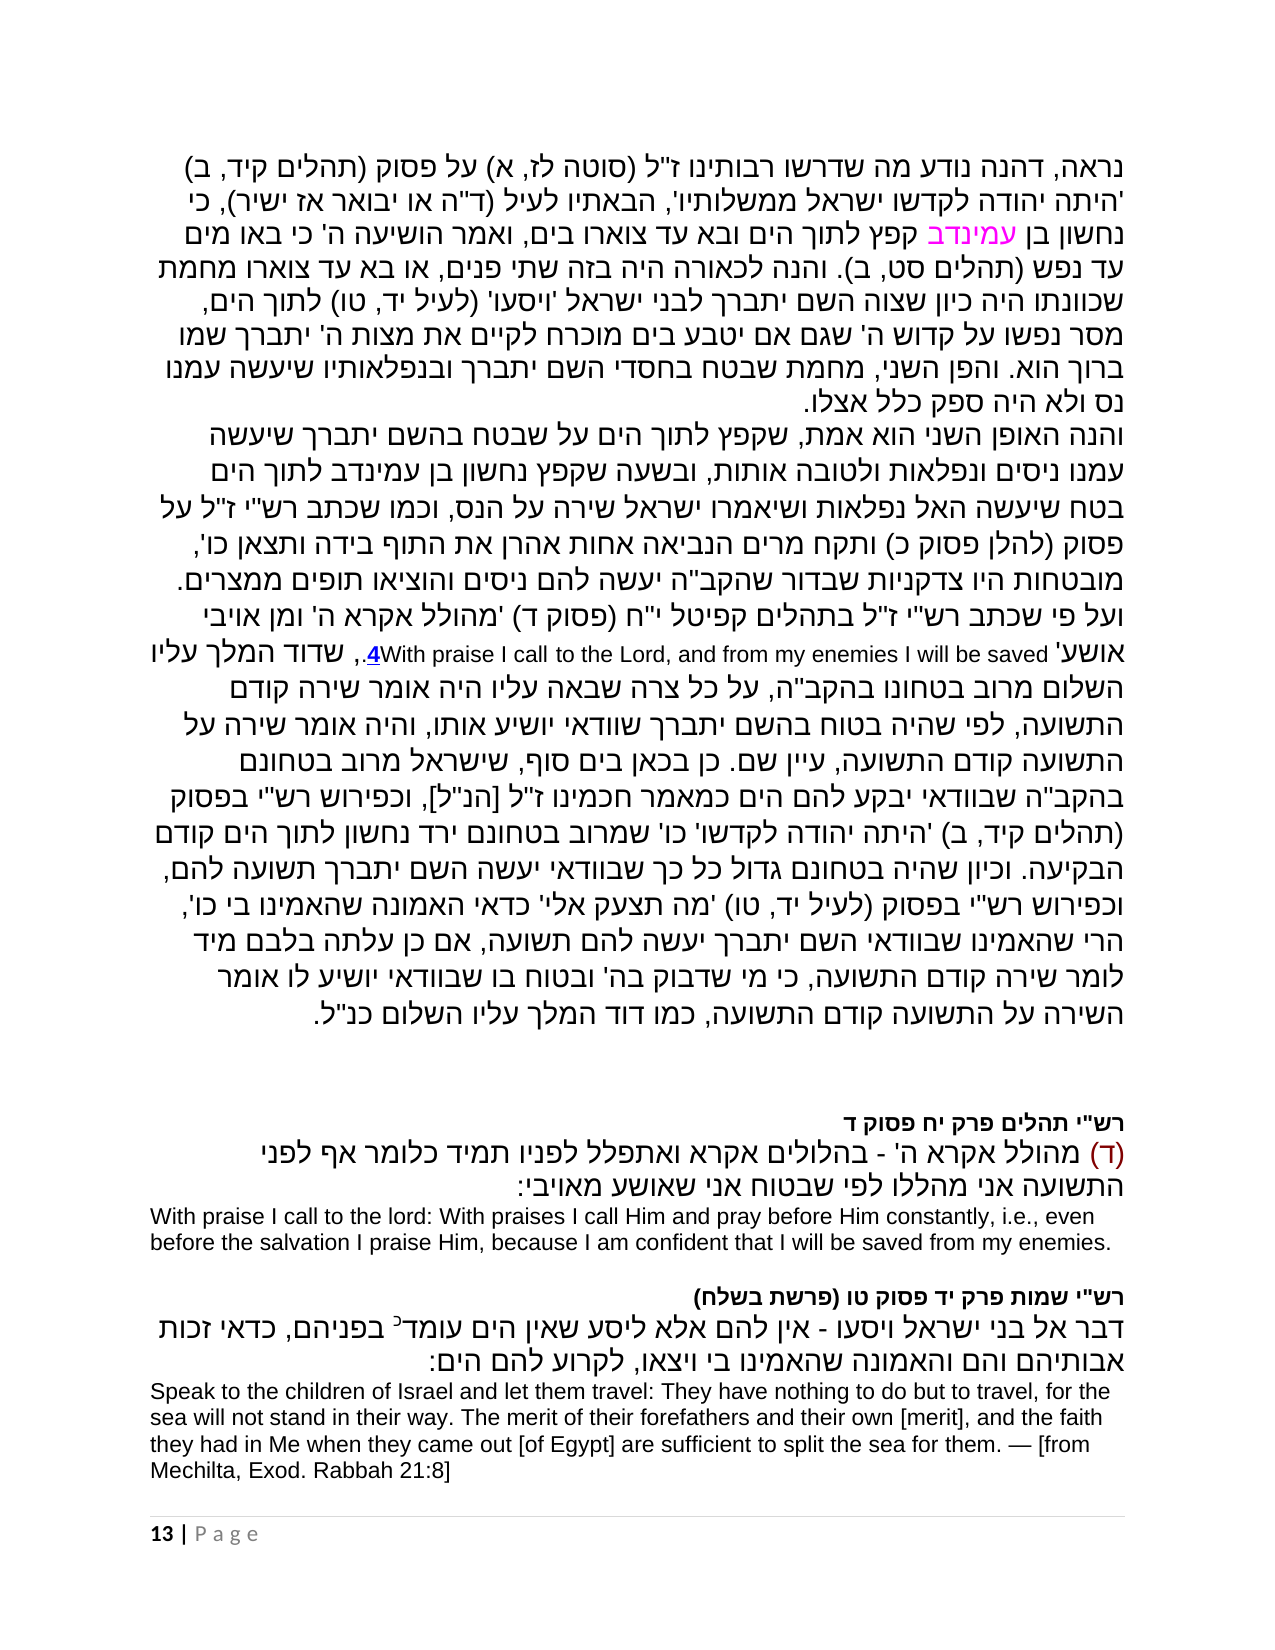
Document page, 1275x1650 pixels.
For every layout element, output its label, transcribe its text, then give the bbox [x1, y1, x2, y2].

text והנה האופן השני הוא אמת, שקפץ לתוך הים על שבטח בהשם יתברך שיעשה עמנו ניסים ונפלאות ולטובה אותות, ובשעה שקפץ נחשון בן עמינדב לתוך הים בטח שיעשה האל נפלאות ושיאמרו ישראל שירה על הנס, וכמו שכתב רש"י ז"ל על פסוק (להלן פסוק כ) ותקח מרים הנביאה אחות אהרן את התוף בידה ותצאן כו', מובטחות היו צדקניות שבדור שהקב"ה יעשה להם ניסים והוציאו תופים ממצרים. ועל פי שכתב רש"י ז"ל בתהלים קפיטל י"ח (פסוק ד) 'מהולל אקרא ה' ומן אויבי אושע' 4With praise I call to the Lord, and from my enemies I will be saved., שדוד המלך עליו השלום מרוב בטחונו בהקב"ה, על כל צרה שבאה עליו היה אומר שירה קודם התשועה, לפי שהיה בטוח בהשם יתברך שוודאי יושיע אותו, והיה אומר שירה על התשועה קודם התשועה, עיין שם. כן בכאן בים סוף, שישראל מרוב בטחונם בהקב"ה שבוודאי יבקע להם הים כמאמר חכמינו ז"ל [הנ"ל], וכפירוש רש"י בפסוק (תהלים קיד, ב) 'היתה יהודה לקדשו' כו' שמרוב בטחונם ירד נחשון לתוך הים קודם הבקיעה. וכיון שהיה בטחונם גדול כל כך שבוודאי יעשה השם יתברך תשועה להם, וכפירוש רש"י בפסוק (לעיל יד, טו) 'מה תצעק אלי' כדאי האמונה שהאמינו בי כו', הרי שהאמינו שבוודאי השם יתברך יעשה להם תשועה, אם כן עלתה בלבם מיד לומר שירה קודם התשועה, כי מי שדבוק בה' ובטוח בו שבוודאי יושיע לו אומר השירה על התשועה קודם התשועה, כמו דוד המלך עליו השלום כנ"ל. [150, 418, 1125, 1030]
text רש"י שמות פרק יד פסוק טו (פרשת בשלח) [150, 1284, 1125, 1311]
text (ד) מהולל אקרא ה' - בהלולים אקרא ואתפלל לפניו תמיד כלומר אף לפני התשועה אני מהללו לפי שבטוח אני שאושע מאויבי: [150, 1136, 1125, 1203]
text נראה, דהנה נודע מה שדרשו רבותינו ז"ל (סוטה לז, א) על פסוק (תהלים קיד, ב) 'היתה יהודה לקדשו ישראל ממשלותיו', הבאתיו לעיל (ד"ה או יבואר אז ישיר), כי נחשון בן עמינדב קפץ לתוך הים ובא עד צוארו בים, ואמר הושיעה ה' כי באו מים עד נפש (תהלים סט, ב). והנה לכאורה היה בזה שתי פנים, או בא עד צוארו מחמת שכוונתו היה כיון שצוה השם יתברך לבני ישראל 'ויסעו' (לעיל יד, טו) לתוך הים, מסר נפשו על קדוש ה' שגם אם יטבע בים מוכרח לקיים את מצות ה' יתברך שמו ברוך הוא. והפן השני, מחמת שבטח בחסדי השם יתברך ובנפלאותיו שיעשה עמנו נס ולא היה ספק כלל אצלו. [150, 150, 1125, 418]
text רש"י תהלים פרק יח פסוק ד [150, 1109, 1125, 1136]
text Speak to the children of Israel and let them travel: They have nothing to do but to travel, for the sea will not stand in their way. The merit of their forefathers and their own [merit], and the faith they had in Me when they came out [of Egypt] are sufficient to split the sea for them. — [from Mechilta, Exod. Rabbah 21:8] [150, 1378, 1125, 1483]
text דבר אל בני ישראל ויסעו - אין להם אלא ליסע שאין הים עומדכ בפניהם, כדאי זכות אבותיהם והם והאמונה שהאמינו בי ויצאו, לקרוע להם הים: [150, 1311, 1125, 1378]
text With praise I call to the lord: With praises I call Him and pray before Him constantly, i.e., even before the salvation I praise Him, because I am confident that I will be saved from my enemies. [150, 1203, 1125, 1256]
